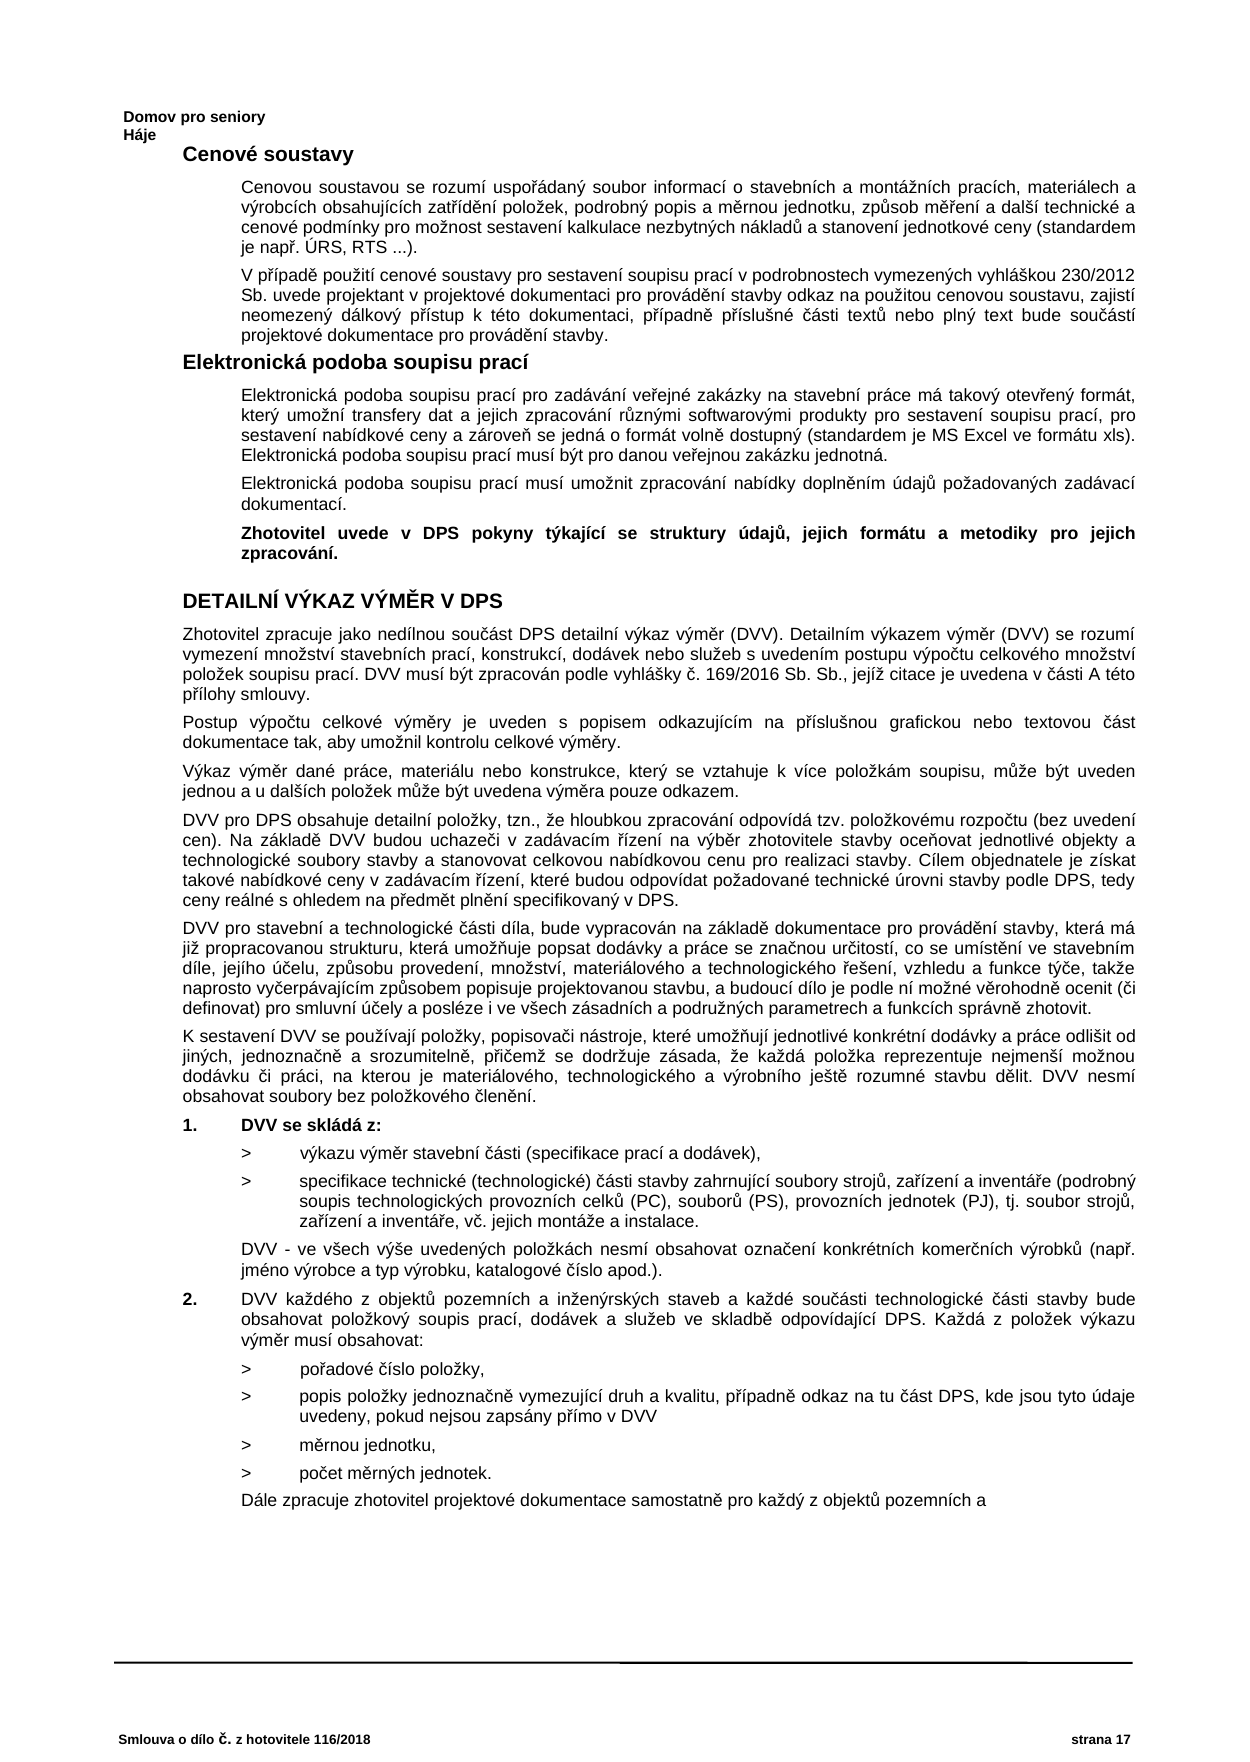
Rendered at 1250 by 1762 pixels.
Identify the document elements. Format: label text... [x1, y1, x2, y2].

text Elektronická podoba soupisu prací pro zadávání veřejné zakázky na stavební práce má takový otevřený formát, který umožní transfery dat a jejich zpracování různými softwarovými produkty pro sestavení soupisu prací, pro sestavení nabídkové ceny a zároveň se jedná o formát volně dostupný (standardem je MS Excel ve formátu xls). Elektronická podoba soupisu prací musí být pro danou veřejnou zakázku jednotná. [241, 385, 1137, 465]
list pořadové číslo položky, [241, 1359, 1137, 1379]
text Zhotovitel zpracuje jako nedílnou součást DPS detailní výkaz výměr (DVV). Detailním výkazem výměr (DVV) se rozumí vymezení množství stavebních prací, konstrukcí, dodávek nebo služeb s uvedením postupu výpočtu celkového množství položek soupisu prací. DVV musí být zpracován podle vyhlášky č. 169/2016 Sb. Sb., jejíž citace je uvedena v části A této přílohy smlouvy. [182, 624, 1137, 704]
text DVV - ve všech výše uvedených položkách nesmí obsahovat označení konkrétních komerčních výrobků (např. jméno výrobce a typ výrobku, katalogové číslo apod.). [241, 1239, 1137, 1280]
list popis položky jednoznačně vymezující druh a kvalitu, případně odkaz na tu část DPS, kde jsou tyto údaje uvedeny, pokud nejsou zapsány přímo v DVV [241, 1387, 1137, 1427]
text DVV pro DPS obsahuje detailní položky, tzn., že hloubkou zpracování odpovídá tzv. položkovému rozpočtu (bez uvedení cen). Na základě DVV budou uchazeči v zadávacím řízení na výběr zhotovitele stavby oceňovat jednotlivé objekty a technologické soubory stavby a stanovovat celkovou nabídkovou cenu pro realizaci stavby. Cílem objednatele je získat takové nabídkové ceny v zadávacím řízení, které budou odpovídat požadované technické úrovni stavby podle DPS, tedy ceny reálné s ohledem na předmět plnění specifikovaný v DPS. [182, 810, 1137, 910]
list specifikace technické (technologické) části stavby zahrnující soubory strojů, zařízení a inventáře (podrobný soupis technologických provozních celků (PC), souborů (PS), provozních jednotek (PJ), tj. soubor strojů, zařízení a inventáře, vč. jejich montáže a instalace. [241, 1171, 1137, 1231]
text DETAILNÍ VÝKAZ VÝMĚR V DPS [182, 589, 1137, 613]
text K sestavení DVV se používají položky, popisovači nástroje, které umožňují jednotlivé konkrétní dodávky a práce odlišit od jiných, jednoznačně a srozumitelně, přičemž se dodržuje zásada, že každá položka reprezentuje nejmenší možnou dodávku či práci, na kterou je materiálového, technologického a výrobního ještě rozumné stavbu dělit. DVV nesmí obsahovat soubory bez položkového členění. [182, 1027, 1137, 1107]
list měrnou jednotku, [241, 1436, 1137, 1455]
text Výkaz výměr dané práce, materiálu nebo konstrukce, který se vztahuje k více položkám soupisu, může být uveden jednou a u dalších položek může být uvedena výměra pouze odkazem. [182, 762, 1137, 802]
list výkazu výměr stavební části (specifikace prací a dodávek), [241, 1143, 1137, 1163]
text Elektronická podoba soupisu prací [182, 351, 1137, 374]
text V případě použití cenové soustavy pro sestavení soupisu prací v podrobnostech vymezených vyhláškou 230/2012 Sb. uvede projektant v projektové dokumentaci pro provádění stavby odkaz na použitou cenovou soustavu, zajistí neomezený dálkový přístup k této dokumentaci, případně příslušné části textů nebo plný text bude součástí projektové dokumentace pro provádění stavby. [241, 265, 1137, 345]
text Elektronická podoba soupisu prací musí umožnit zpracování nabídky doplněním údajů požadovaných zadávací dokumentací. [241, 473, 1137, 514]
list DVV se skládá z: [182, 1115, 1137, 1135]
text DVV pro stavební a technologické části díla, bude vypracován na základě dokumentace pro provádění stavby, která má již propracovanou strukturu, která umožňuje popsat dodávky a práce se značnou určitostí, co se umístění ve stavebním díle, jejího účelu, způsobu provedení, množství, materiálového a technologického řešení, vzhledu a funkce týče, takže naprosto vyčerpávajícím způsobem popisuje projektovanou stavbu, a budoucí dílo je podle ní možné věrohodně ocenit (či definovat) pro smluvní účely a posléze i ve všech zásadních a podružných parametrech a funkcích správně zhotovit. [182, 918, 1137, 1018]
text Cenové soustavy [182, 143, 1137, 166]
text Postup výpočtu celkové výměry je uveden s popisem odkazujícím na příslušnou grafickou nebo textovou část dokumentace tak, aby umožnil kontrolu celkové výměry. [182, 712, 1137, 753]
list počet měrných jednotek. [241, 1458, 1137, 1485]
text Zhotovitel uvede v DPS pokyny týkající se struktury údajů, jejich formátu a metodiky pro jejich zpracování. [241, 523, 1137, 563]
text Cenovou soustavou se rozumí uspořádaný soubor informací o stavebních a montážních pracích, materiálech a výrobcích obsahujících zatřídění položek, podrobný popis a měrnou jednotku, způsob měření a další technické a cenové podmínky pro možnost sestavení kalkulace nezbytných nákladů a stanovení jednotkové ceny (standardem je např. ÚRS, RTS ...). [241, 177, 1137, 257]
list DVV každého z objektů pozemních a inženýrských staveb a každé součásti technologické části stavby bude obsahovat položkový soupis prací, dodávek a služeb ve skladbě odpovídající DPS. Každá z položek výkazu výměr musí obsahovat: [182, 1288, 1137, 1350]
text Dále zpracuje zhotovitel projektové dokumentace samostatně pro každý z objektů pozemních a [241, 1485, 1137, 1511]
